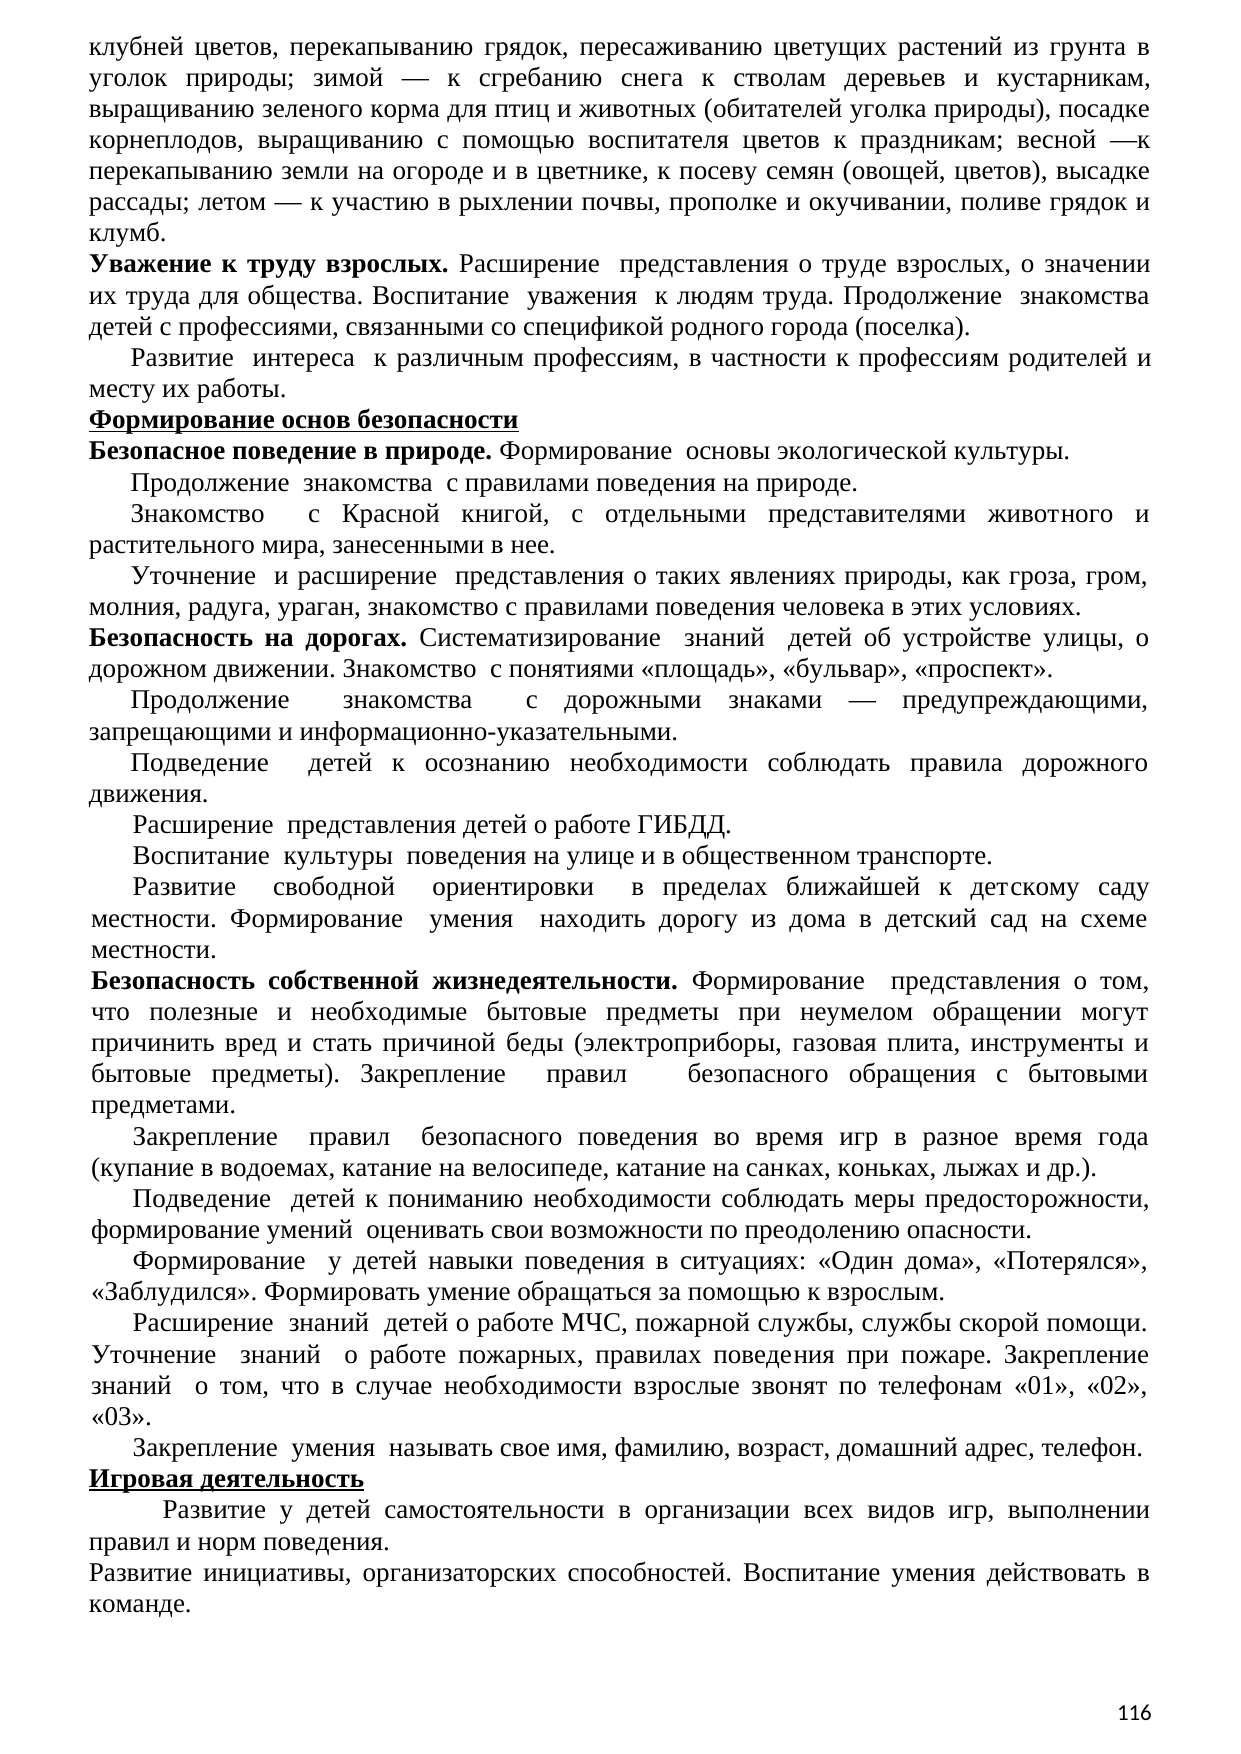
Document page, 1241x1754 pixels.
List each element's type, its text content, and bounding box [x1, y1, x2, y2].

text Развитие у детей самостоятельности в организации всех видов игр, выполнении правил и норм поведения. [89, 1493, 1152, 1556]
text Игровая деятельность [89, 1462, 1152, 1493]
text Знакомство с Красной книгой, с отдельными представителями животного и растительного мира, занесенными в нее. [89, 497, 1149, 559]
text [89, 29, 1152, 248]
text Подведение детей к пониманию необходимости соблюдать меры предосторожности, формирование умений оценивать свои возможности по преодолению опасности. [91, 1182, 1149, 1244]
text Воспитание культуры поведения на улице и в общественном транспорте. [91, 839, 1152, 871]
text Уточнение и расширение представления о таких явлениях природы, как гроза, гром, молния, радуга, ураган, знакомство с правилами поведения человека в этих условиях. [89, 559, 1149, 621]
text Развитие свободной ориентировки в пределах ближайшей к детскому саду местности. Формирование умения находить дорогу из дома в детский сад на схеме местности. [91, 871, 1149, 964]
text Уважение к труду взрослых. Расширение представления о труде взрослых, о значении их труда для общества. Воспитание уважения к людям труда. Продолжение знакомства детей с профессиями, связанными со спецификой родного города (поселка). [89, 248, 1152, 341]
text Продолжение знакомства с дорожными знаками — предупреждающими, запрещающими и информационно-указательными. [89, 684, 1149, 746]
text Закрепление умения называть свое имя, фамилию, возраст, домашний адрес, телефон. [91, 1431, 1149, 1462]
text Безопасное поведение в природе. Формирование основы экологической культуры. [89, 434, 1149, 466]
text Формирование у детей навыки поведения в ситуациях: «Один дома», «Потерялся», «Заблудился». Формировать умение обращаться за помощью к взрослым. [91, 1244, 1149, 1307]
text Безопасность собственной жизнедеятельности. Формирование представления о том, что полезные и необходимые бытовые предметы при неумелом обращении могут причинить вред и стать причиной беды (электроприборы, газовая плита, инструменты и бытовые предметы). Закрепление правил безопасного обращения с бытовыми предметами. [91, 964, 1149, 1120]
text Расширение знаний детей о работе МЧС, пожарной службы, службы скорой помощи. Уточнение знаний о работе пожарных, правилах поведения при пожаре. Закрепление знаний о том, что в случае необходимости взрослые звонят по телефонам «01», «02», «03». [91, 1307, 1149, 1431]
text Расширение представления детей о работе ГИБДД. [91, 808, 1152, 839]
text Безопасность на дорогах. Систематизирование знаний детей об устройстве улицы, о дорожном движении. Знакомство с понятиями «площадь», «бульвар», «проспект». [89, 621, 1149, 684]
text Продолжение знакомства с правилами поведения на природе. [89, 466, 1152, 497]
text Развитие интереса к различным профессиям, в частности к профессиям родителей и месту их работы. [89, 341, 1152, 403]
text Формирование основ безопасности [89, 403, 1152, 434]
text Подведение детей к осознанию необходимости соблюдать правила дорожного движения. [89, 746, 1149, 808]
text Закрепление правил безопасного поведения во время игр в разное время года (купание в водоемах, катание на велосипеде, катание на санках, коньках, лыжах и др.). [91, 1120, 1149, 1182]
text Развитие инициативы, организаторских способностей. Воспитание умения действовать в команде. [89, 1556, 1152, 1618]
